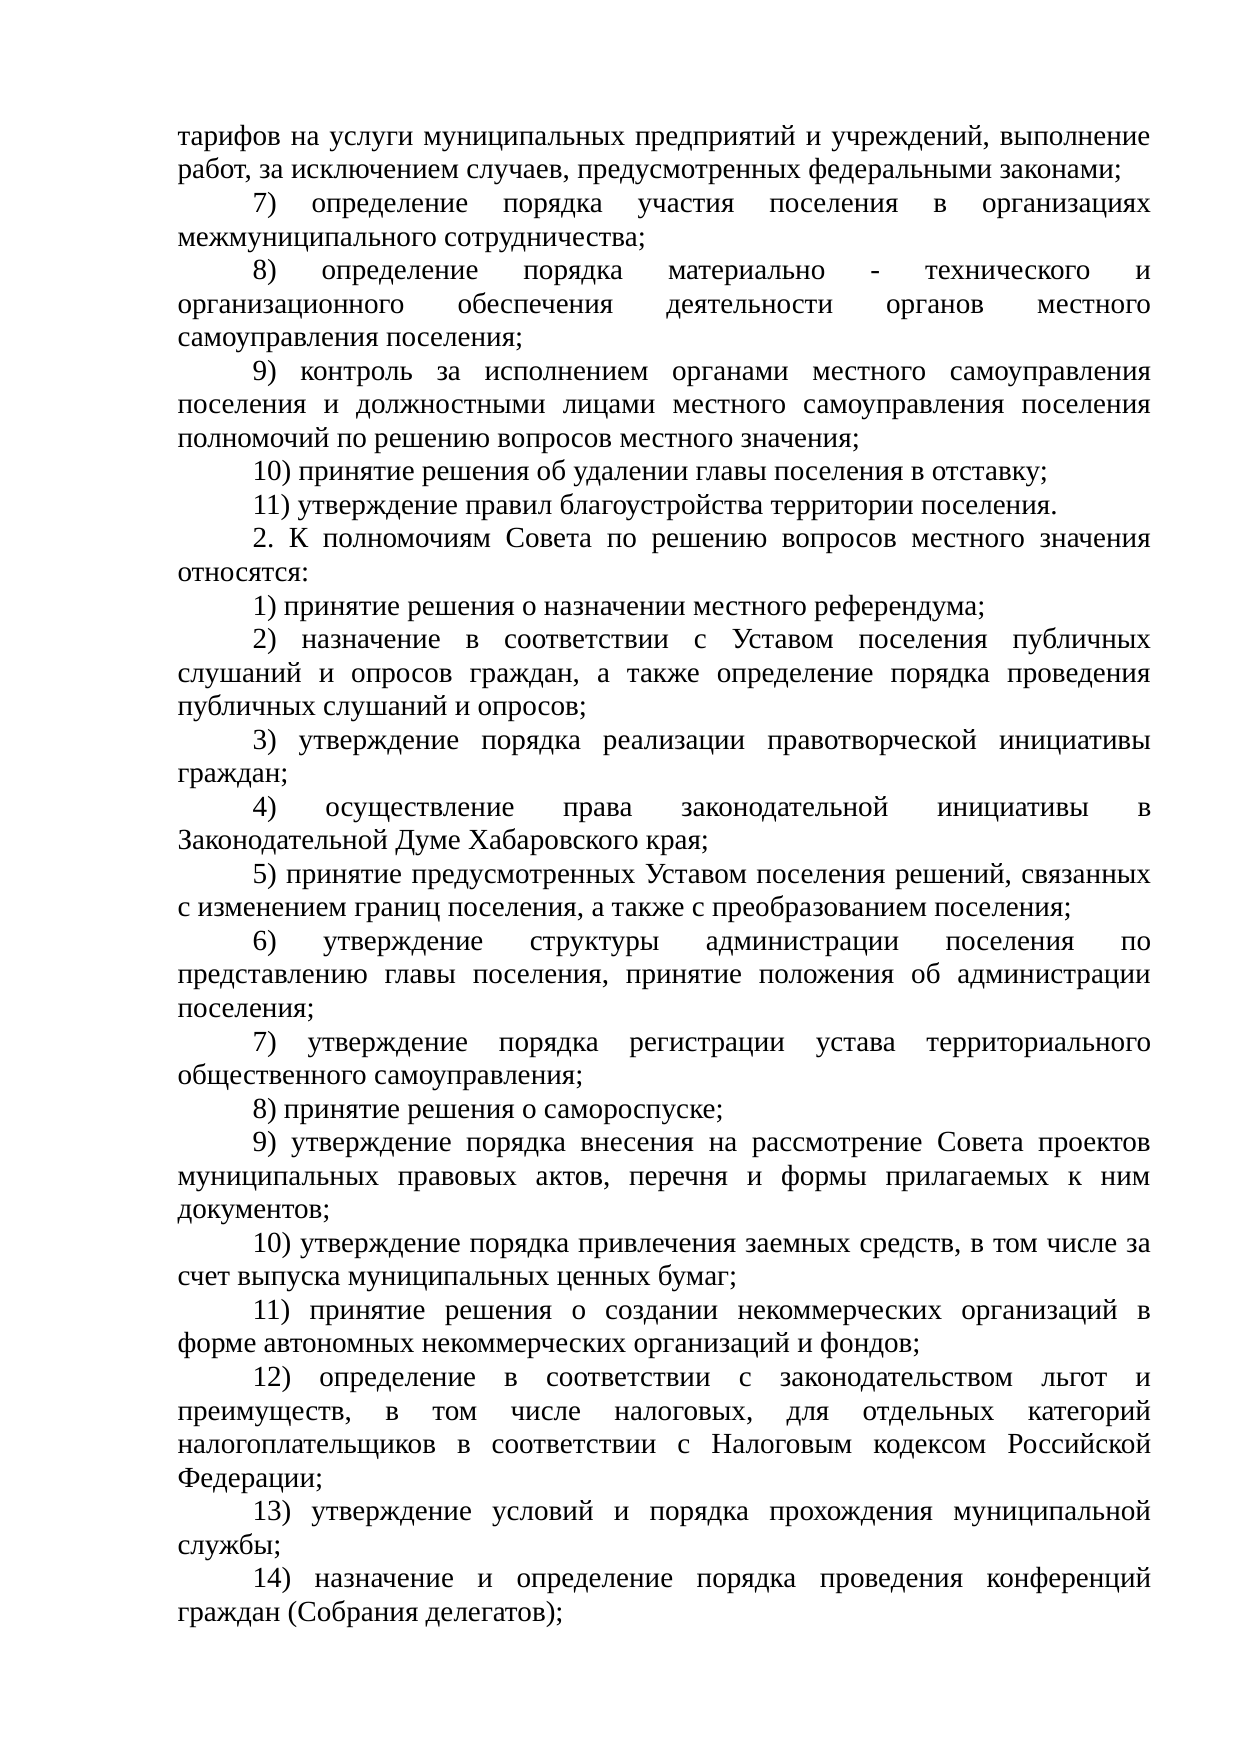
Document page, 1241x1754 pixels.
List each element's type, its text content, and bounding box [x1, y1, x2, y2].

text 11) принятие решения о создании некоммерческих организаций в форме автономных некоммерческих организаций и фондов; [177, 1292, 1152, 1359]
text 2) назначение в соответствии с Уставом поселения публичных слушаний и опросов граждан, а также определение порядка проведения публичных слушаний и опросов; [177, 621, 1152, 722]
text 4) осуществление права законодательной инициативы в Законодательной Думе Хабаровского края; [177, 789, 1152, 856]
text 12) определение в соответствии с законодательством льгот и преимуществ, в том числе налоговых, для отдельных категорий налогоплательщиков в соответствии с Налоговым кодексом Российской Федерации; [177, 1359, 1152, 1493]
text 1) принятие решения о назначении местного референдума; [177, 588, 1152, 621]
text 14) назначение и определение порядка проведения конференций граждан (Собрания делегатов); [177, 1560, 1152, 1627]
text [177, 118, 1152, 185]
text 8) принятие решения о самороспуске; [177, 1091, 1152, 1124]
text 7) утверждение порядка регистрации устава территориального общественного самоуправления; [177, 1024, 1152, 1091]
text 7) определение порядка участия поселения в организациях межмуниципального сотрудничества; [177, 185, 1152, 252]
text 6) утверждение структуры администрации поселения по представлению главы поселения, принятие положения об администрации поселения; [177, 923, 1152, 1024]
text 5) принятие предусмотренных Уставом поселения решений, связанных с изменением границ поселения, а также с преобразованием поселения; [177, 856, 1152, 923]
text 10) принятие решения об удалении главы поселения в отставку; [177, 453, 1152, 487]
text 13) утверждение условий и порядка прохождения муниципальной службы; [177, 1493, 1152, 1560]
text 9) утверждение порядка внесения на рассмотрение Совета проектов муниципальных правовых актов, перечня и формы прилагаемых к ним документов; [177, 1124, 1152, 1225]
text 9) контроль за исполнением органами местного самоуправления поселения и должностными лицами местного самоуправления поселения полномочий по решению вопросов местного значения; [177, 353, 1152, 453]
text 11) утверждение правил благоустройства территории поселения. [177, 487, 1152, 521]
text 10) утверждение порядка привлечения заемных средств, в том числе за счет выпуска муниципальных ценных бумаг; [177, 1225, 1152, 1292]
text 3) утверждение порядка реализации правотворческой инициативы граждан; [177, 722, 1152, 789]
text 8) определение порядка материально - технического и организационного обеспечения деятельности органов местного самоуправления поселения; [177, 252, 1152, 353]
text 2. К полномочиям Совета по решению вопросов местного значения относятся: [177, 521, 1152, 588]
